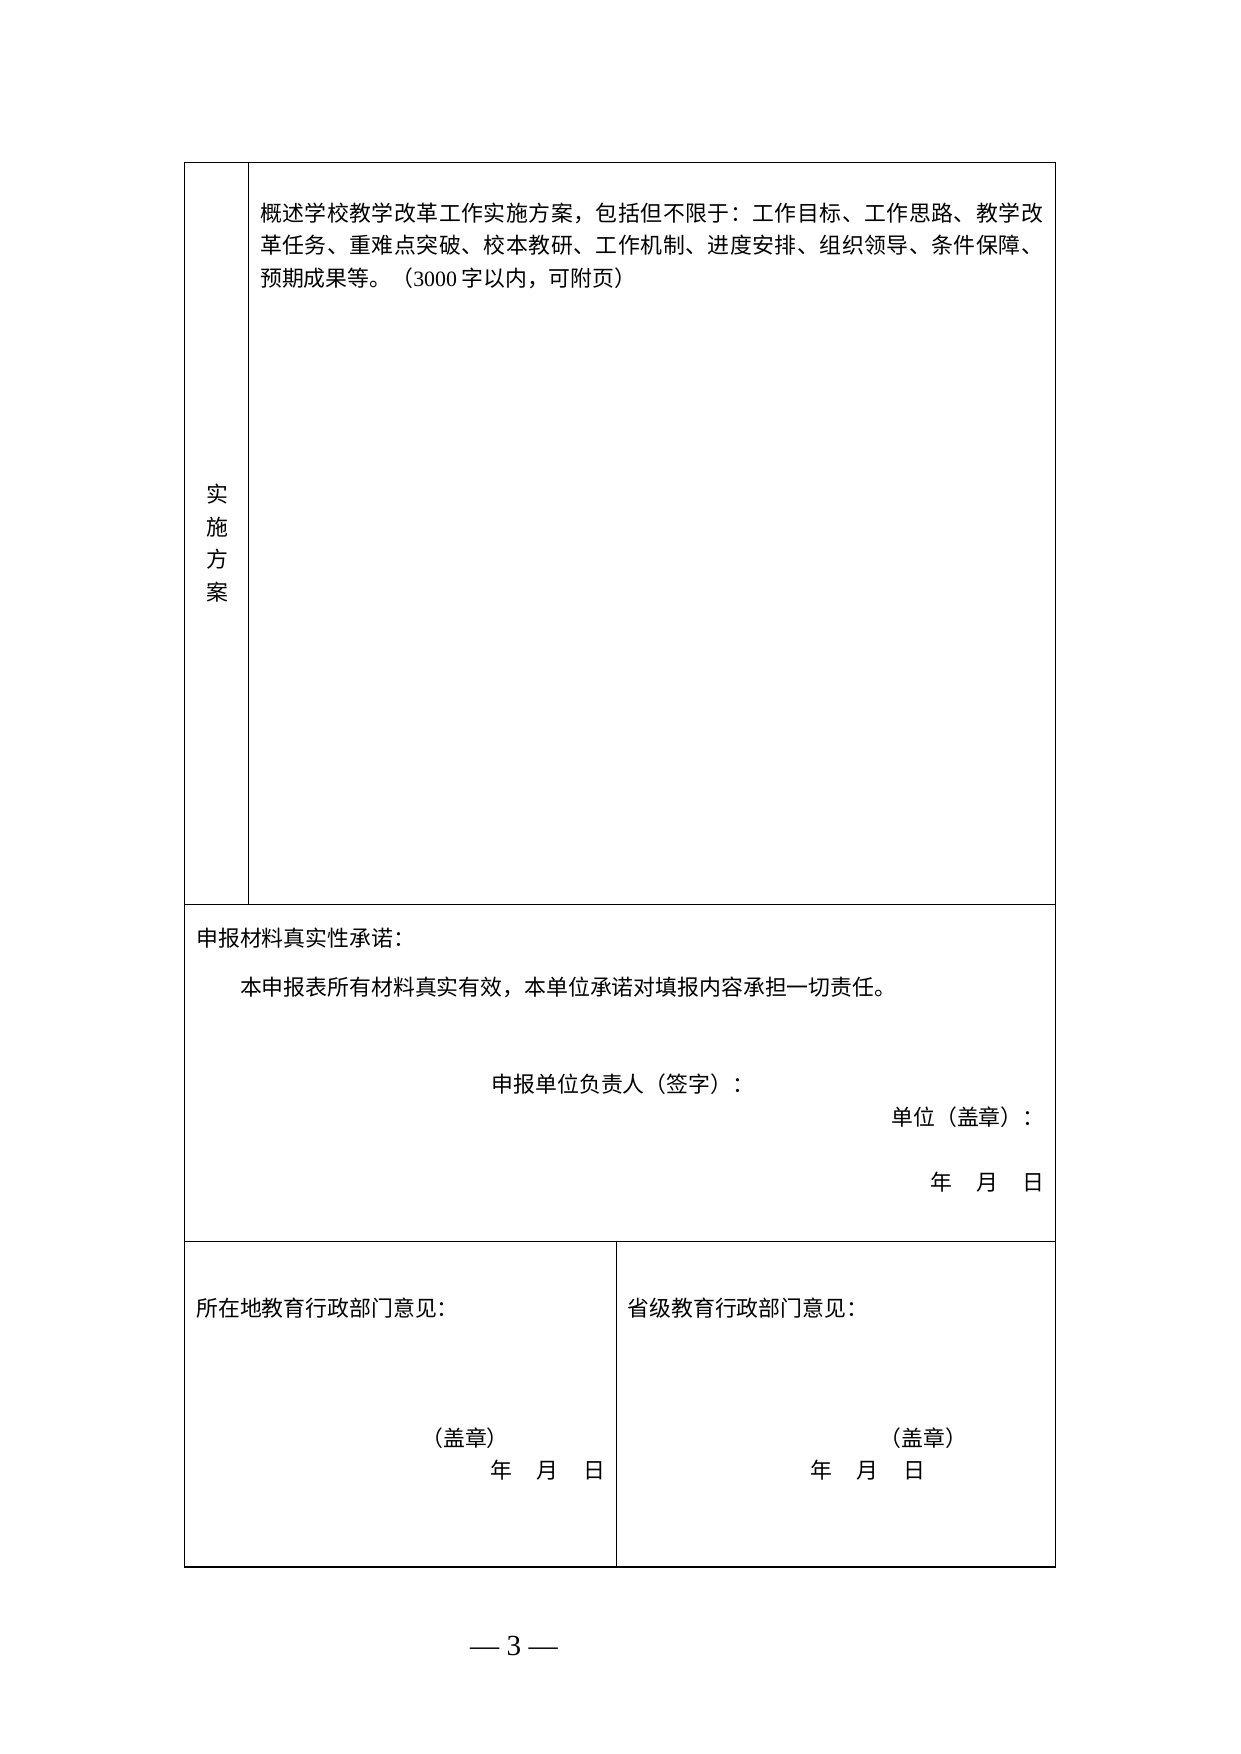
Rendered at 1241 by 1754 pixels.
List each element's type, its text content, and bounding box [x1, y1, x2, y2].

table_cell 省级教育行政部门意见： （盖章） 年 月 日 [617, 1242, 1055, 1566]
table_cell 概述学校教学改革工作实施方案，包括但不限于：工作目标、工作思路、教学改革任务、重难点突破、校本教研、工作机制、进度安排、组织领导、条件保障、预期成果等。（3000字以内，可附页） [249, 163, 1055, 904]
table_cell 实施方案 [185, 163, 248, 904]
table_cell 申报材料真实性承诺： 本申报表所有材料真实有效，本单位承诺对填报内容承担一切责任。 申报单位负责人（签字）： 单位（盖章）： 年 月 日 [185, 905, 1055, 1241]
table_cell 所在地教育行政部门意见： （盖章） 年 月 日 [185, 1242, 616, 1566]
